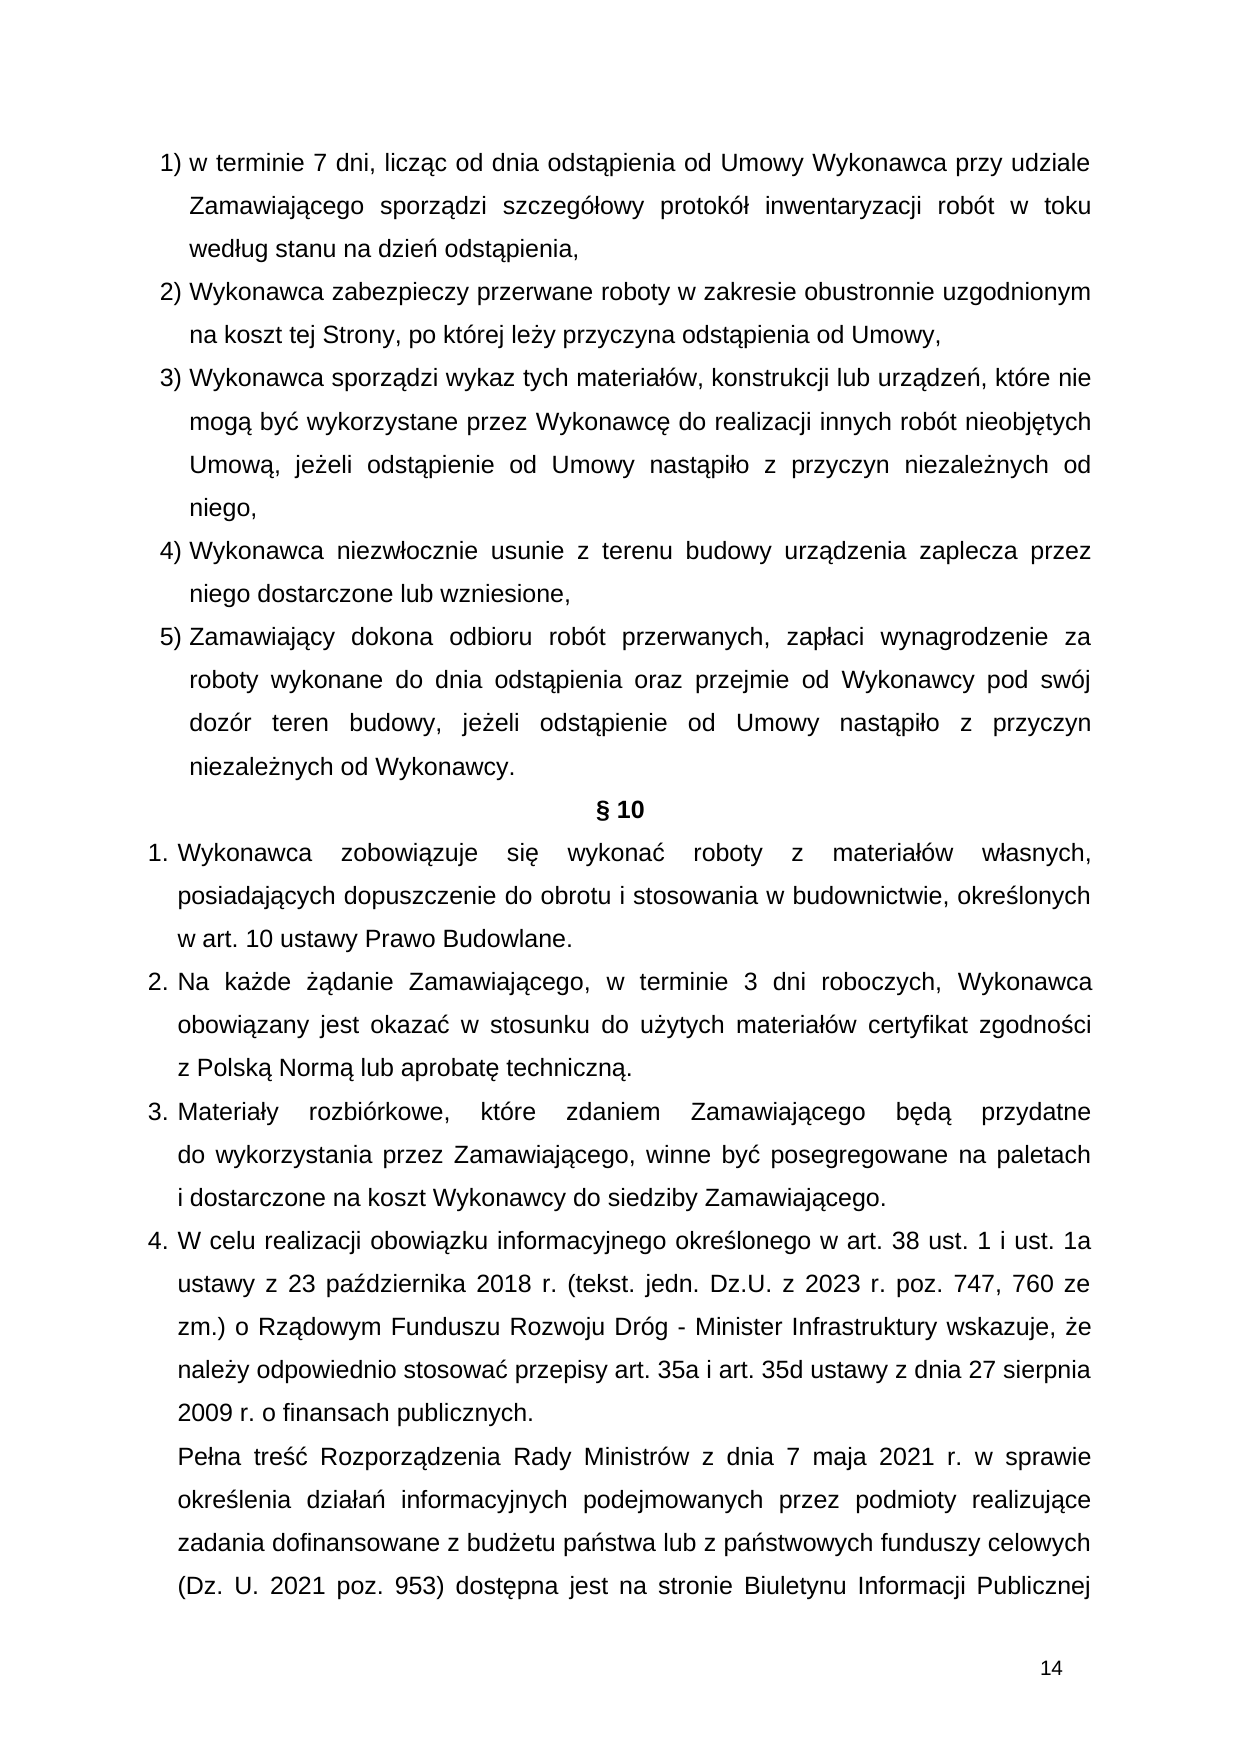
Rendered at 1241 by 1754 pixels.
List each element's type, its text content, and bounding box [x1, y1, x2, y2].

list Na każde żądanie Zamawiającego, w terminie 3 dni roboczych, Wykonawca obowiązany jest okazać w stosunku do użytych materiałów certyfikat zgodności z Polską Normą lub aprobatę techniczną. [148, 967, 1092, 1082]
list w terminie 7 dni, licząc od dnia odstąpienia od Umowy Wykonawca przy udziale Zamawiającego sporządzi szczegółowy protokół inwentaryzacji robót w toku według stanu na dzień odstąpienia, [159, 148, 1092, 263]
list Zamawiający dokona odbioru robót przerwanych, zapłaci wynagrodzenie za roboty wykonane do dnia odstąpienia oraz przejmie od Wykonawcy pod swój dozór teren budowy, jeżeli odstąpienie od Umowy nastąpiło z przyczyn niezależnych od Wykonawcy. [159, 622, 1092, 780]
list Wykonawca niezwłocznie usunie z terenu budowy urządzenia zaplecza przez niego dostarczone lub wzniesione, [159, 536, 1092, 608]
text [177, 1441, 1092, 1599]
list Wykonawca sporządzi wykaz tych materiałów, konstrukcji lub urządzeń, które nie mogą być wykorzystane przez Wykonawcę do realizacji innych robót nieobjętych Umową, jeżeli odstąpienie od Umowy nastąpiło z przyczyn niezależnych od niego, [159, 363, 1092, 521]
list Wykonawca zabezpieczy przerwane roboty w zakresie obustronnie uzgodnionym na koszt tej Strony, po której leży przyczyna odstąpienia od Umowy, [159, 277, 1092, 349]
list Materiały rozbiórkowe, które zdaniem Zamawiającego będą przydatne do wykorzystania przez Zamawiającego, winne być posegregowane na paletach i dostarczone na koszt Wykonawcy do siedziby Zamawiającego. [148, 1096, 1092, 1211]
list W celu realizacji obowiązku informacyjnego określonego w art. 38 ust. 1 i ust. 1a ustawy z 23 października 2018 r. (tekst. jedn. Dz.U. z 2023 r. poz. 747, 760 ze zm.) o Rządowym Funduszu Rozwoju Dróg - Minister Infrastruktury wskazuje, że należy odpowiednio stosować przepisy art. 35a i art. 35d ustawy z dnia 27 sierpnia 2009 r. o finansach publicznych. [148, 1226, 1092, 1427]
list Wykonawca zobowiązuje się wykonać roboty z materiałów własnych, posiadających dopuszczenie do obrotu i stosowania w budownictwie, określonych w art. 10 ustawy Prawo Budowlane. [148, 838, 1092, 953]
text § 10 [148, 794, 1092, 823]
